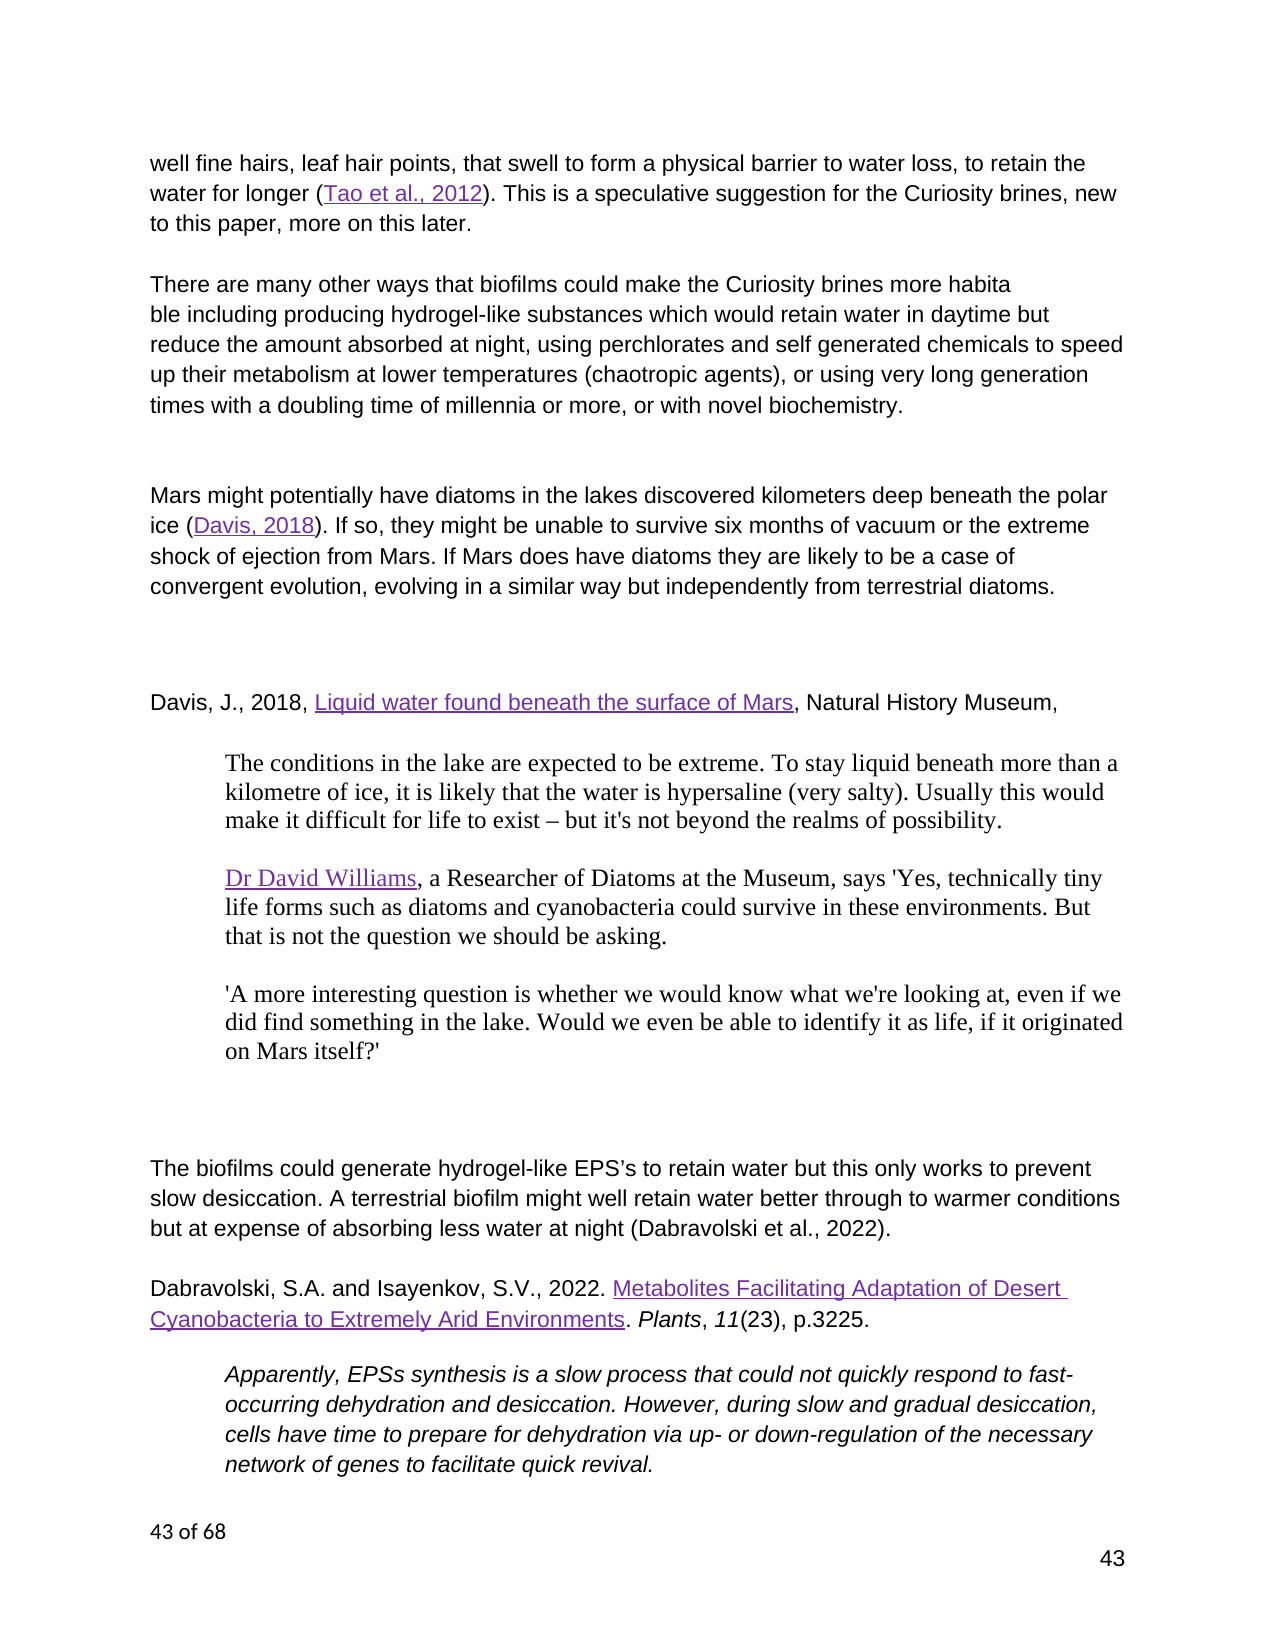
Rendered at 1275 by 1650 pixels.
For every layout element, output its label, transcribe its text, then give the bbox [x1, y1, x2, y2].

text 'A more interesting question is whether we would know what we're looking at, even if we did find something in the lake. Would we even be able to identify it as life, if it originated on Mars itself?' [225, 979, 1125, 1065]
text Apparently, EPSs synthesis is a slow process that could not quickly respond to fast-occurring dehydration and desiccation. However, during slow and gradual desiccation, cells have time to prepare for dehydration via up- or down-regulation of the necessary network of genes to facilitate quick revival. [225, 1361, 1125, 1478]
text The biofilms could generate hydrogel-like EPS’s to retain water but this only works to prevent slow desiccation. A terrestrial biofilm might well retain water better through to warmer conditions but at expense of absorbing less water at night (Dabravolski et al., 2022). [150, 1154, 1125, 1241]
text Dabravolski, S.A. and Isayenkov, S.V., 2022. Metabolites Facilitating Adaptation of Desert Cyanobacteria to Extremely Arid Environments. Plants, 11(23), p.3225. [150, 1275, 1125, 1332]
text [150, 150, 1125, 237]
text The conditions in the lake are expected to be extreme. To stay liquid beneath more than a kilometre of ice, it is likely that the water is hypersaline (very salty). Usually this would make it difficult for life to exist – but it's not beyond the realms of possibility. [225, 748, 1125, 834]
text Davis, J., 2018, Liquid water found beneath the surface of Mars, Natural History Museum, [150, 688, 1125, 715]
text Dr David Williams, a Researcher of Diatoms at the Museum, says 'Yes, technically tiny life forms such as diatoms and cyanobacteria could survive in these environments. But that is not the question we should be asking. [225, 863, 1125, 949]
text There are many other ways that biofilms could make the Curiosity brines more habita ble including producing hydrogel-like substances which would retain water in daytime but reduce the amount absorbed at night, using perchlorates and self generated chemicals to speed up their metabolism at lower temperatures (chaotropic agents), or using very long generation times with a doubling time of millennia or more, or with novel biochemistry. [150, 271, 1125, 418]
